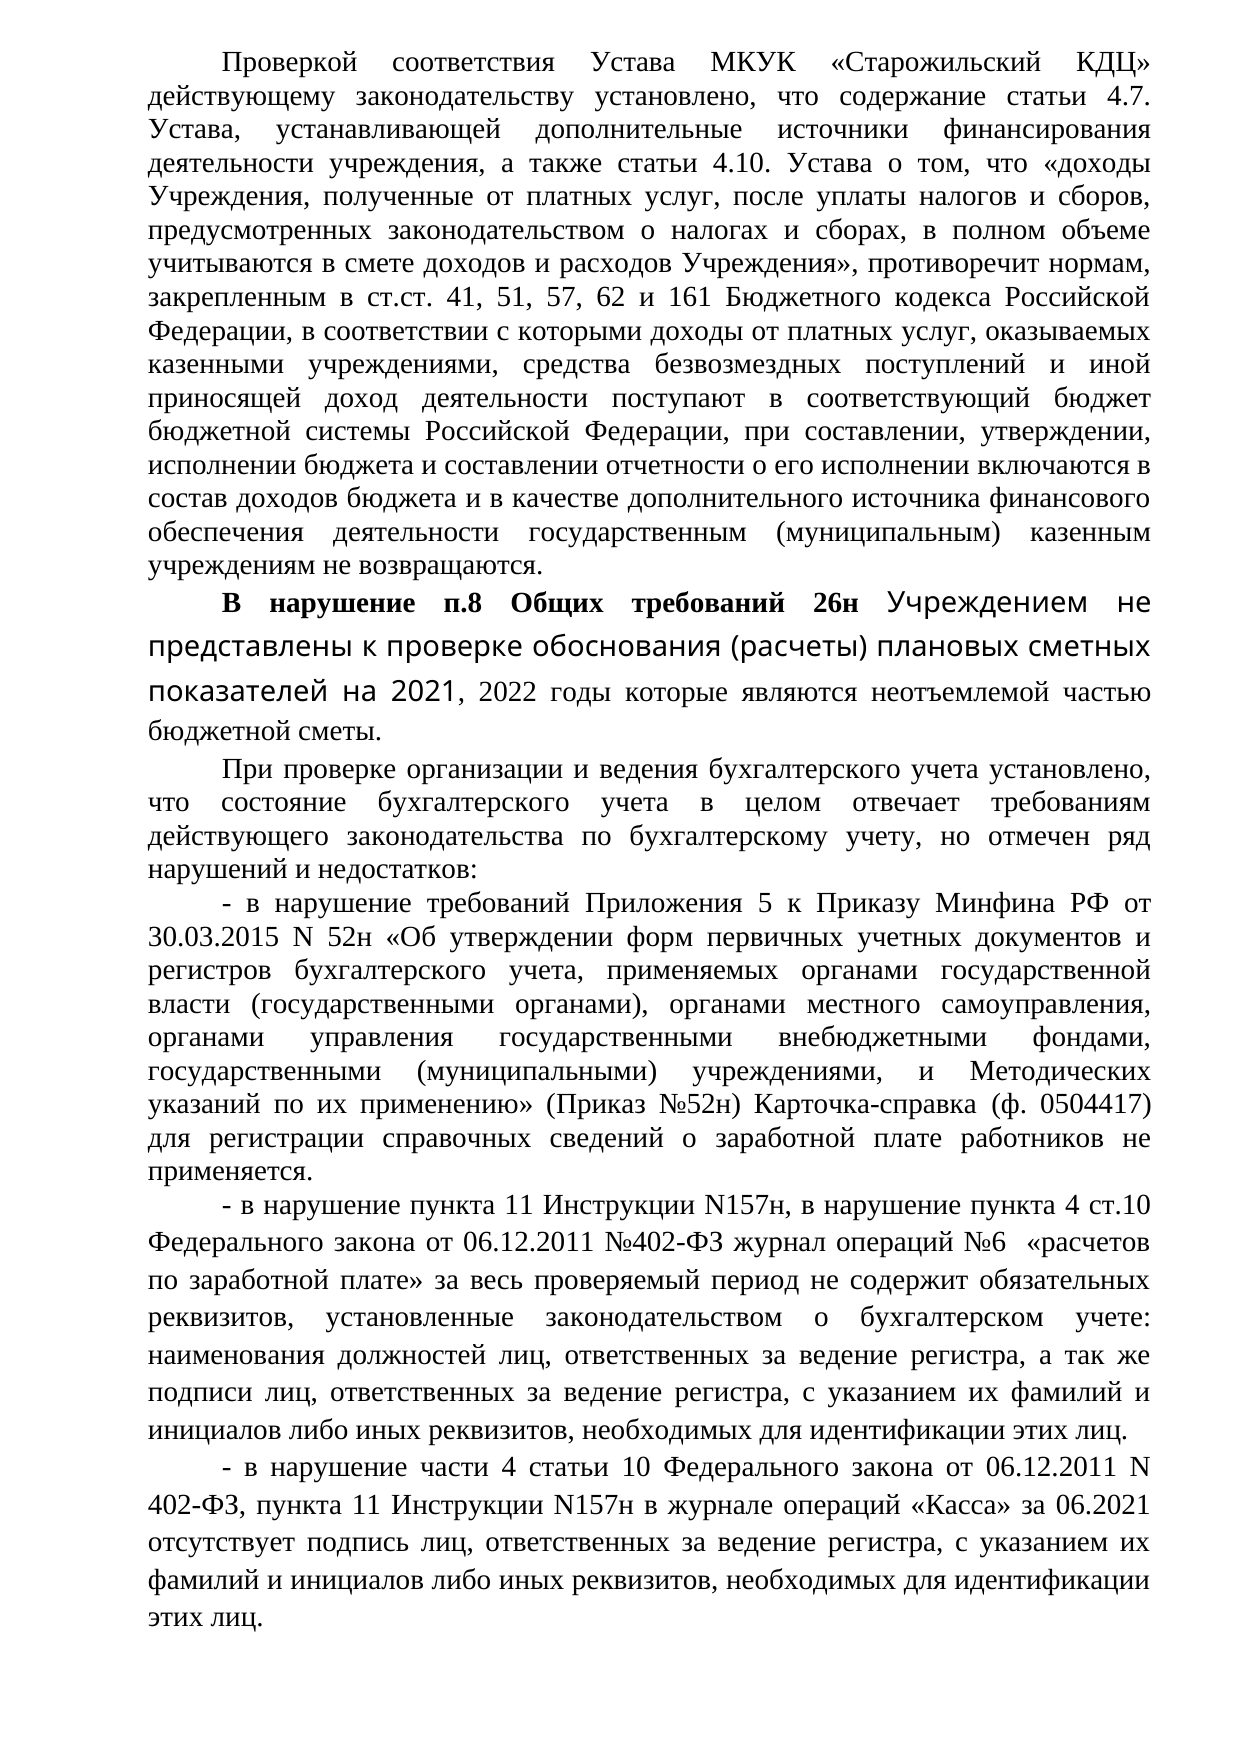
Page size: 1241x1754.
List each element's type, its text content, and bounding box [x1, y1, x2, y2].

text При проверке организации и ведения бухгалтерского учета установлено, что состояние бухгалтерского учета в целом отвечает требованиям действующего законодательства по бухгалтерскому учету, но отмечен ряд нарушений и недостатков: [148, 751, 1152, 885]
text - в нарушение пункта 11 Инструкции N157н, в нарушение пункта 4 ст.10 Федерального закона от 06.12.2011 №402-ФЗ журнал операций №6 «расчетов по заработной плате» за весь проверяемый период не содержит обязательных реквизитов, установленные законодательством о бухгалтерском учете: наименования должностей лиц, ответственных за ведение регистра, а так же подписи лиц, ответственных за ведение регистра, с указанием их фамилий и инициалов либо иных реквизитов, необходимых для идентификации этих лиц. [148, 1187, 1152, 1446]
text - в нарушение части 4 статьи 10 Федерального закона от 06.12.2011 N 402-ФЗ, пункта 11 Инструкции N157н в журнале операций «Касса» за 06.2021 отсутствует подпись лиц, ответственных за ведение регистра, с указанием их фамилий и инициалов либо иных реквизитов, необходимых для идентификации этих лиц. [148, 1449, 1152, 1633]
text Проверкой соответствия Устава МКУК «Старожильский КДЦ» действующему законодательству установлено, что содержание статьи 4.7. Устава, устанавливающей дополнительные источники финансирования деятельности учреждения, а также статьи 4.10. Устава о том, что «доходы Учреждения, полученные от платных услуг, после уплаты налогов и сборов, предусмотренных законодательством о налогах и сборах, в полном объеме учитываются в смете доходов и расходов Учреждения», противоречит нормам, закрепленным в ст.ст. 41, 51, 57, 62 и 161 Бюджетного кодекса Российской Федерации, в соответствии с которыми доходы от платных услуг, оказываемых казенными учреждениями, средства безвозмездных поступлений и иной приносящей доход деятельности поступают в соответствующий бюджет бюджетной системы Российской Федерации, при составлении, утверждении, исполнении бюджета и составлении отчетности о его исполнении включаются в состав доходов бюджета и в качестве дополнительного источника финансового обеспечения деятельности государственным (муниципальным) казенным учреждениям не возвращаются. [148, 44, 1152, 581]
text В нарушение п.8 Общих требований 26н Учреждением не представлены к проверке обоснования (расчеты) плановых сметных показателей на 2021, 2022 годы которые являются неотъемлемой частью бюджетной сметы. [148, 581, 1152, 747]
text - в нарушение требований Приложения 5 к Приказу Минфина РФ от 30.03.2015 N 52н «Об утверждении форм первичных учетных документов и регистров бухгалтерского учета, применяемых органами государственной власти (государственными органами), органами местного самоуправления, органами управления государственными внебюджетными фондами, государственными (муниципальными) учреждениями, и Методических указаний по их применению» (Приказ №52н) Карточка-справка (ф. 0504417) для регистрации справочных сведений о заработной плате работников не применяется. [148, 885, 1152, 1187]
